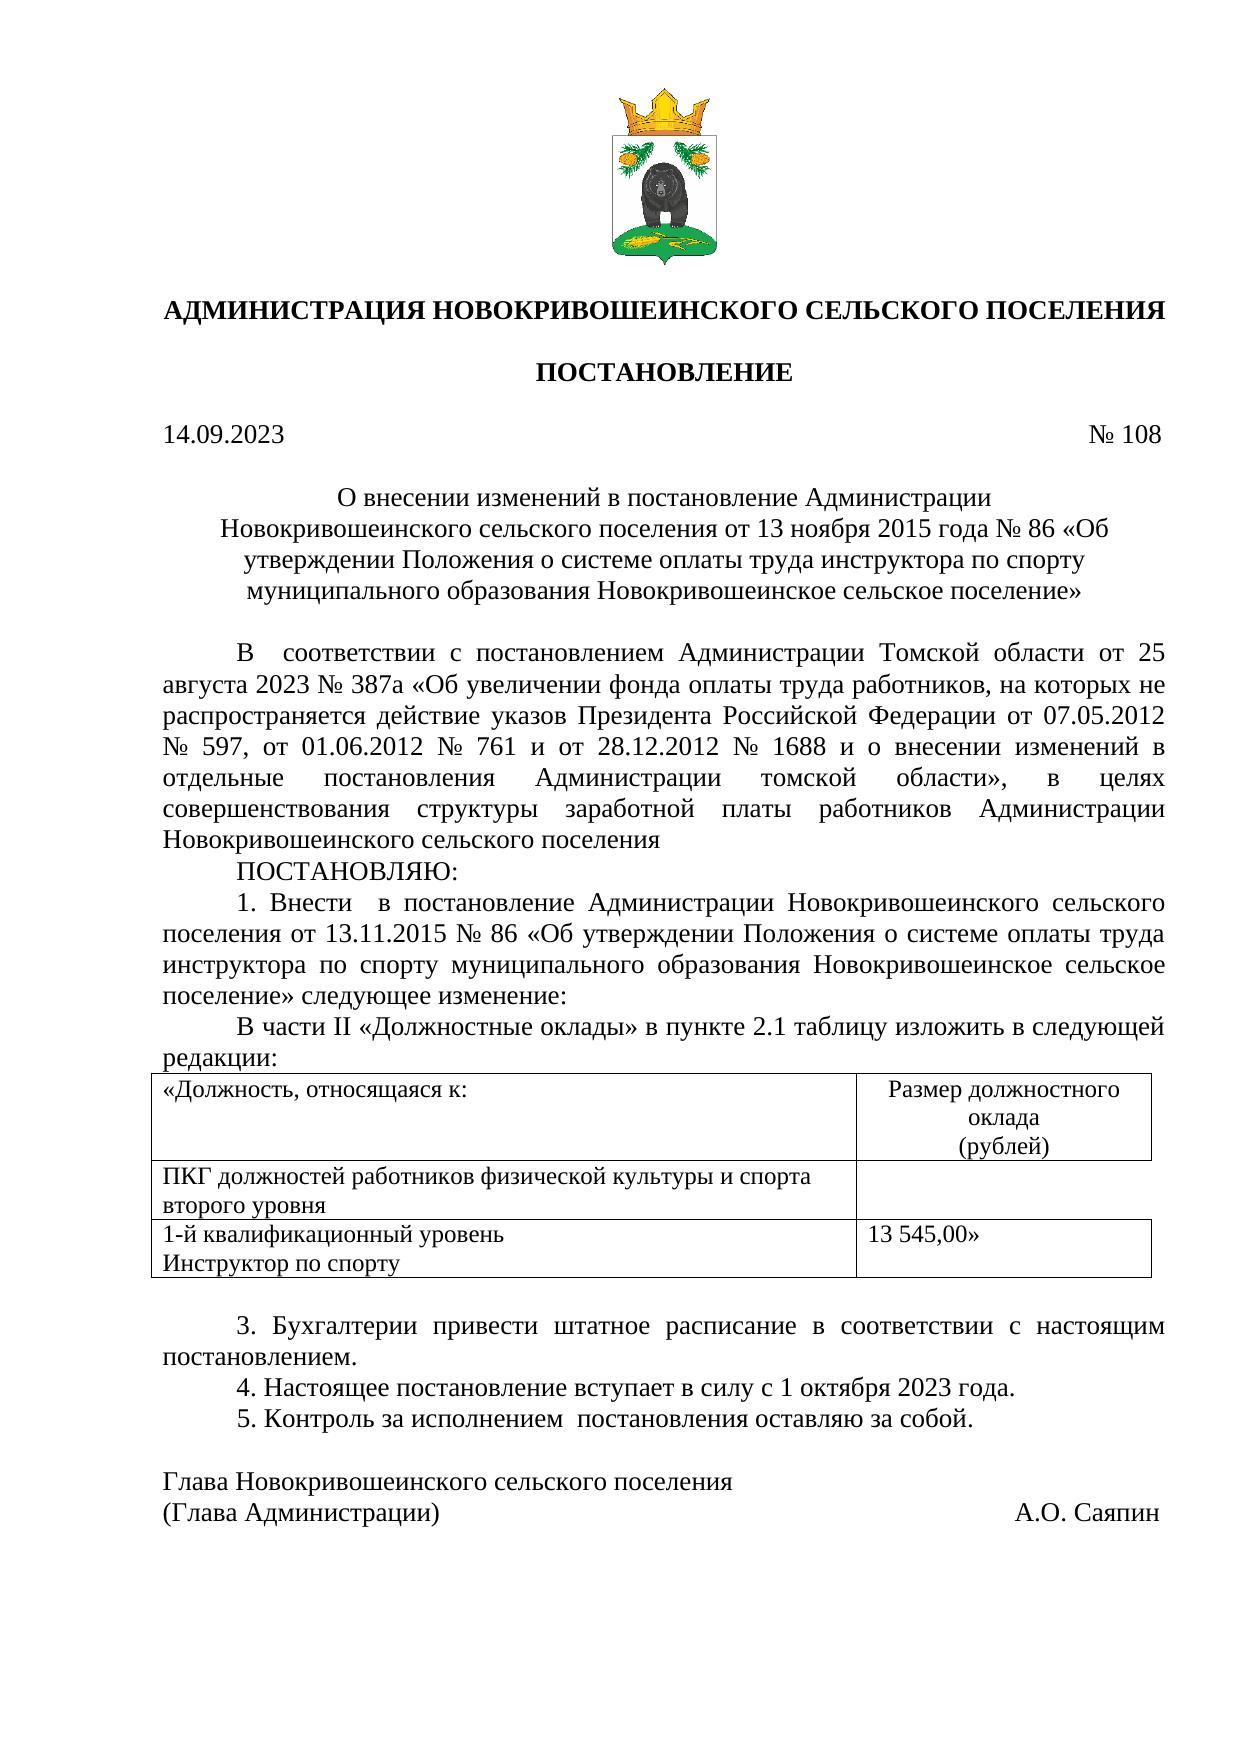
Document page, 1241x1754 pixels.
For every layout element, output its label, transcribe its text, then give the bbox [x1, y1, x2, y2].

text АДМИНИСТРАЦИЯ НОВОКРИВОШЕИНСКОГО СЕЛЬСКОГО ПОСЕЛЕНИЯ [162, 294, 1167, 325]
text В части II «Должностные оклады» в пункте 2.1 таблицу изложить в следующей редакции: [162, 1010, 1167, 1073]
table_cell 1-й квалификационный уровень Инструктор по спорту [152, 1220, 856, 1277]
text ПОСТАНОВЛЕНИЕ [162, 356, 1167, 387]
text 14.09.2023 № 108 [162, 418, 1167, 450]
text ПОСТАНОВЛЯЮ: [162, 854, 1167, 886]
text Глава Новокривошеинского сельского поселения [162, 1465, 1167, 1496]
table_cell 13 545,00» [857, 1220, 1151, 1277]
text (Глава Администрации) А.О. Саяпин [162, 1496, 1167, 1527]
table_cell ПКГ должностей работников физической культуры и спорта второго уровня [152, 1161, 856, 1218]
text 4. Настоящее постановление вступает в силу с 1 октября 2023 года. [162, 1371, 1167, 1403]
text О внесении изменений в постановление Администрации [162, 481, 1167, 512]
table_header «Должность, относящаяся к: [152, 1074, 856, 1160]
picture [612, 88, 717, 266]
text 3. Бухгалтерии привести штатное расписание в соответствии с настоящим постановлением. [162, 1309, 1167, 1371]
table_header Размер должностного оклада (рублей) [857, 1074, 1151, 1160]
text 1. Внести в постановление Администрации Новокривошеинского сельского поселения от 13.11.2015 № 86 «Об утверждении Положения о системе оплаты труда инструктора по спорту муниципального образования Новокривошеинское сельское поселение» следующее изменение: [162, 886, 1167, 1010]
text В соответствии с постановлением Администрации Томской области от 25 августа 2023 № 387а «Об увеличении фонда оплаты труда работников, на которых не распространяется действие указов Президента Российской Федерации от 07.05.2012 № 597, от 01.06.2012 № 761 и от 28.12.2012 № 1688 и о внесении изменений в отдельные постановления Администрации томской области», в целях совершенствования структуры заработной платы работников Администрации Новокривошеинского сельского поселения [162, 637, 1167, 854]
text Новокривошеинского сельского поселения от 13 ноября 2015 года № 86 «Об утверждении Положения о системе оплаты труда инструктора по спорту муниципального образования Новокривошеинское сельское поселение» [162, 512, 1167, 605]
text 5. Контроль за исполнением постановления оставляю за собой. [162, 1403, 1167, 1434]
